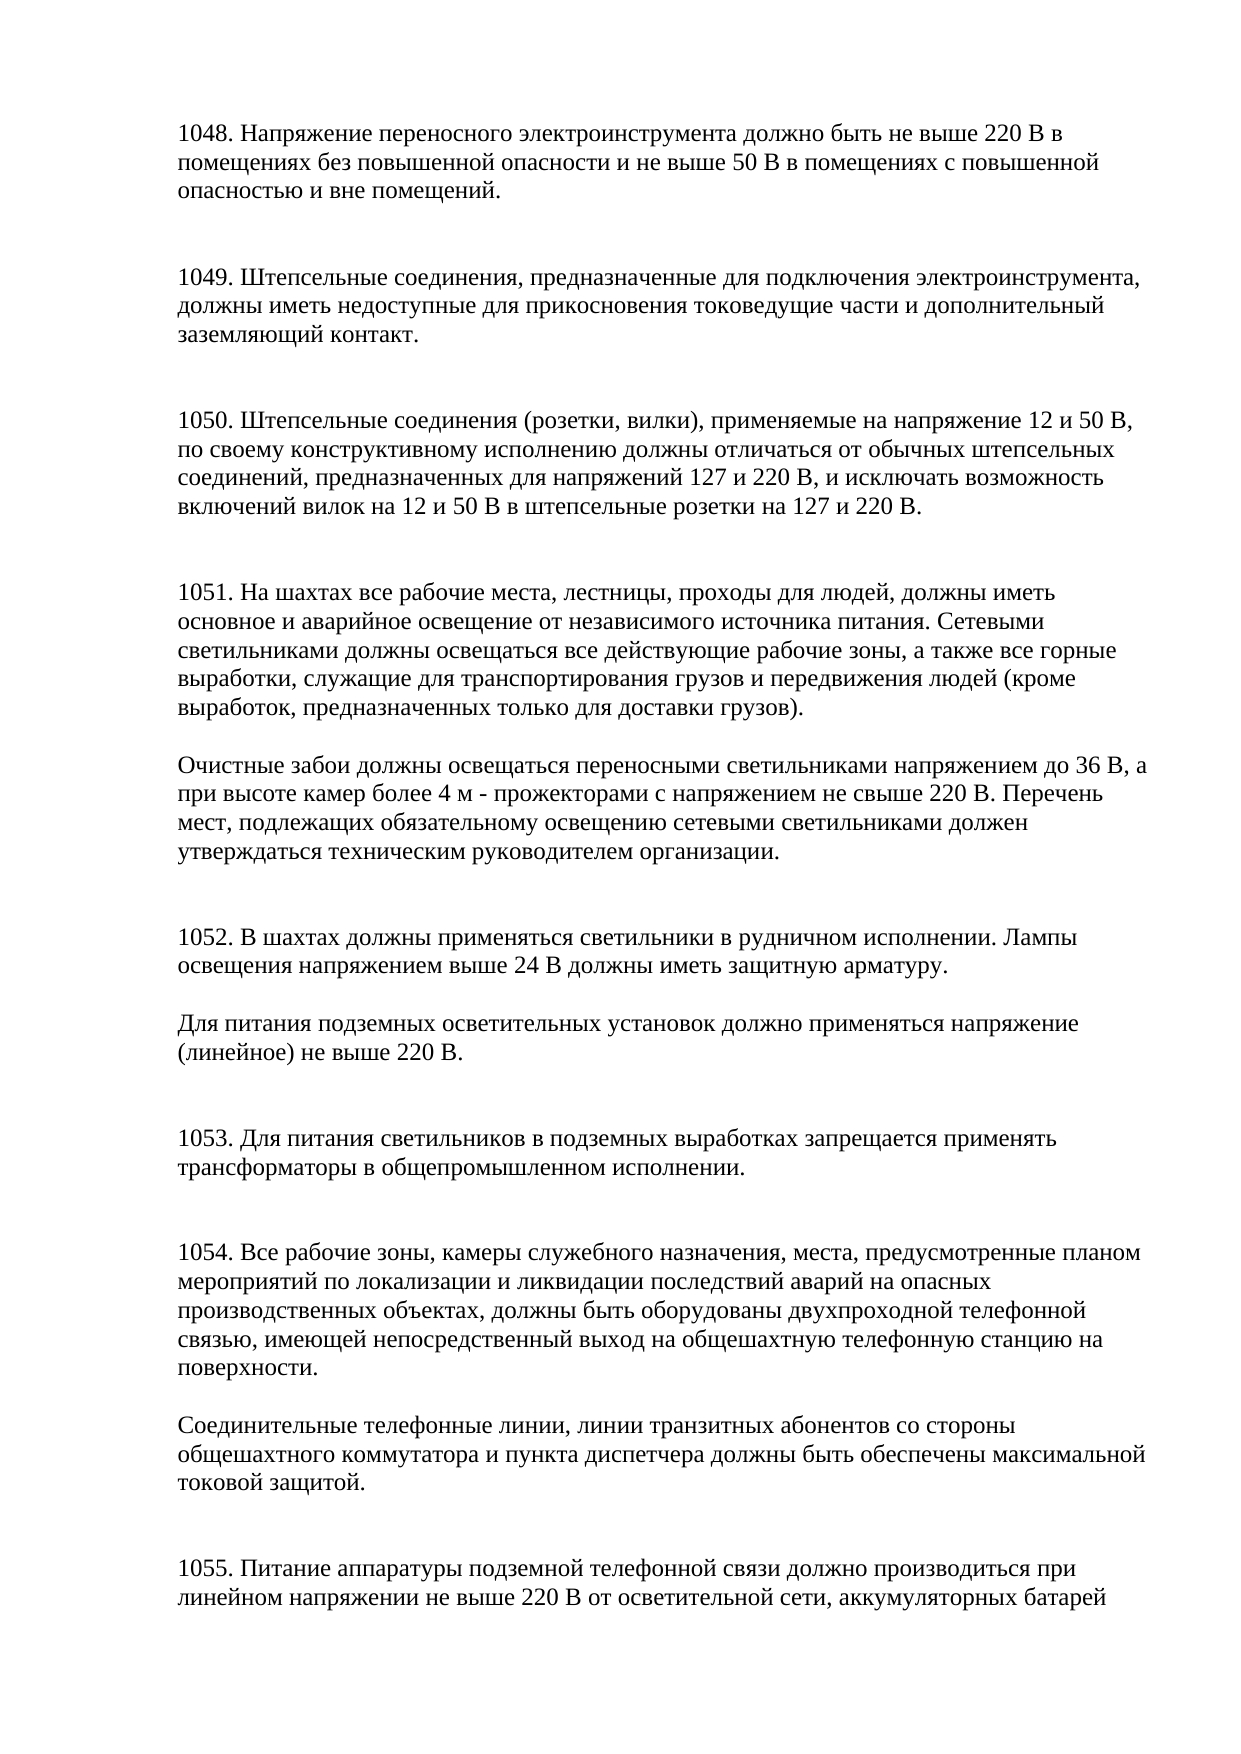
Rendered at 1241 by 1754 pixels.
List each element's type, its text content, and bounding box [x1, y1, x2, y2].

text 1050. Штепсельные соединения (розетки, вилки), применяемые на напряжение 12 и 50 В, по своему конструктивному исполнению должны отличаться от обычных штепсельных соединений, предназначенных для напряжений 127 и 220 В, и исключать возможность включений вилок на 12 и 50 В в штепсельные розетки на 127 и 220 В. [177, 405, 1152, 548]
text 1051. На шахтах все рабочие места, лестницы, проходы для людей, должны иметь основное и аварийное освещение от независимого источника питания. Сетевыми светильниками должны освещаться все действующие рабочие зоны, а также все горные выработки, служащие для транспортирования грузов и передвижения людей (кроме выработок, предназначенных только для доставки грузов). Очистные забои должны освещаться переносными светильниками напряжением до 36 В, а при высоте камер более 4 м - прожекторами с напряжением не свыше 220 В. Перечень мест, подлежащих обязательному освещению сетевыми светильниками должен утверждаться техническим руководителем организации. [177, 577, 1152, 893]
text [177, 1553, 1152, 1611]
text 1049. Штепсельные соединения, предназначенные для подключения электроинструмента, должны иметь недоступные для прикосновения токоведущие части и дополнительный заземляющий контакт. [177, 262, 1152, 376]
text 1053. Для питания светильников в подземных выработках запрещается применять трансформаторы в общепромышленном исполнении. [177, 1123, 1152, 1208]
text 1052. В шахтах должны применяться светильники в рудничном исполнении. Лампы освещения напряжением выше 24 В должны иметь защитную арматуру. Для питания подземных осветительных установок должно применяться напряжение (линейное) не выше 220 В. [177, 922, 1152, 1094]
text 1054. Все рабочие зоны, камеры служебного назначения, места, предусмотренные планом мероприятий по локализации и ликвидации последствий аварий на опасных производственных объектах, должны быть оборудованы двухпроходной телефонной связью, имеющей непосредственный выход на общешахтную телефонную станцию на поверхности. Соединительные телефонные линии, линии транзитных абонентов со стороны общешахтного коммутатора и пункта диспетчера должны быть обеспечены максимальной токовой защитой. [177, 1237, 1152, 1524]
text 1048. Напряжение переносного электроинструмента должно быть не выше 220 В в помещениях без повышенной опасности и не выше 50 В в помещениях с повышенной опасностью и вне помещений. [177, 118, 1152, 232]
